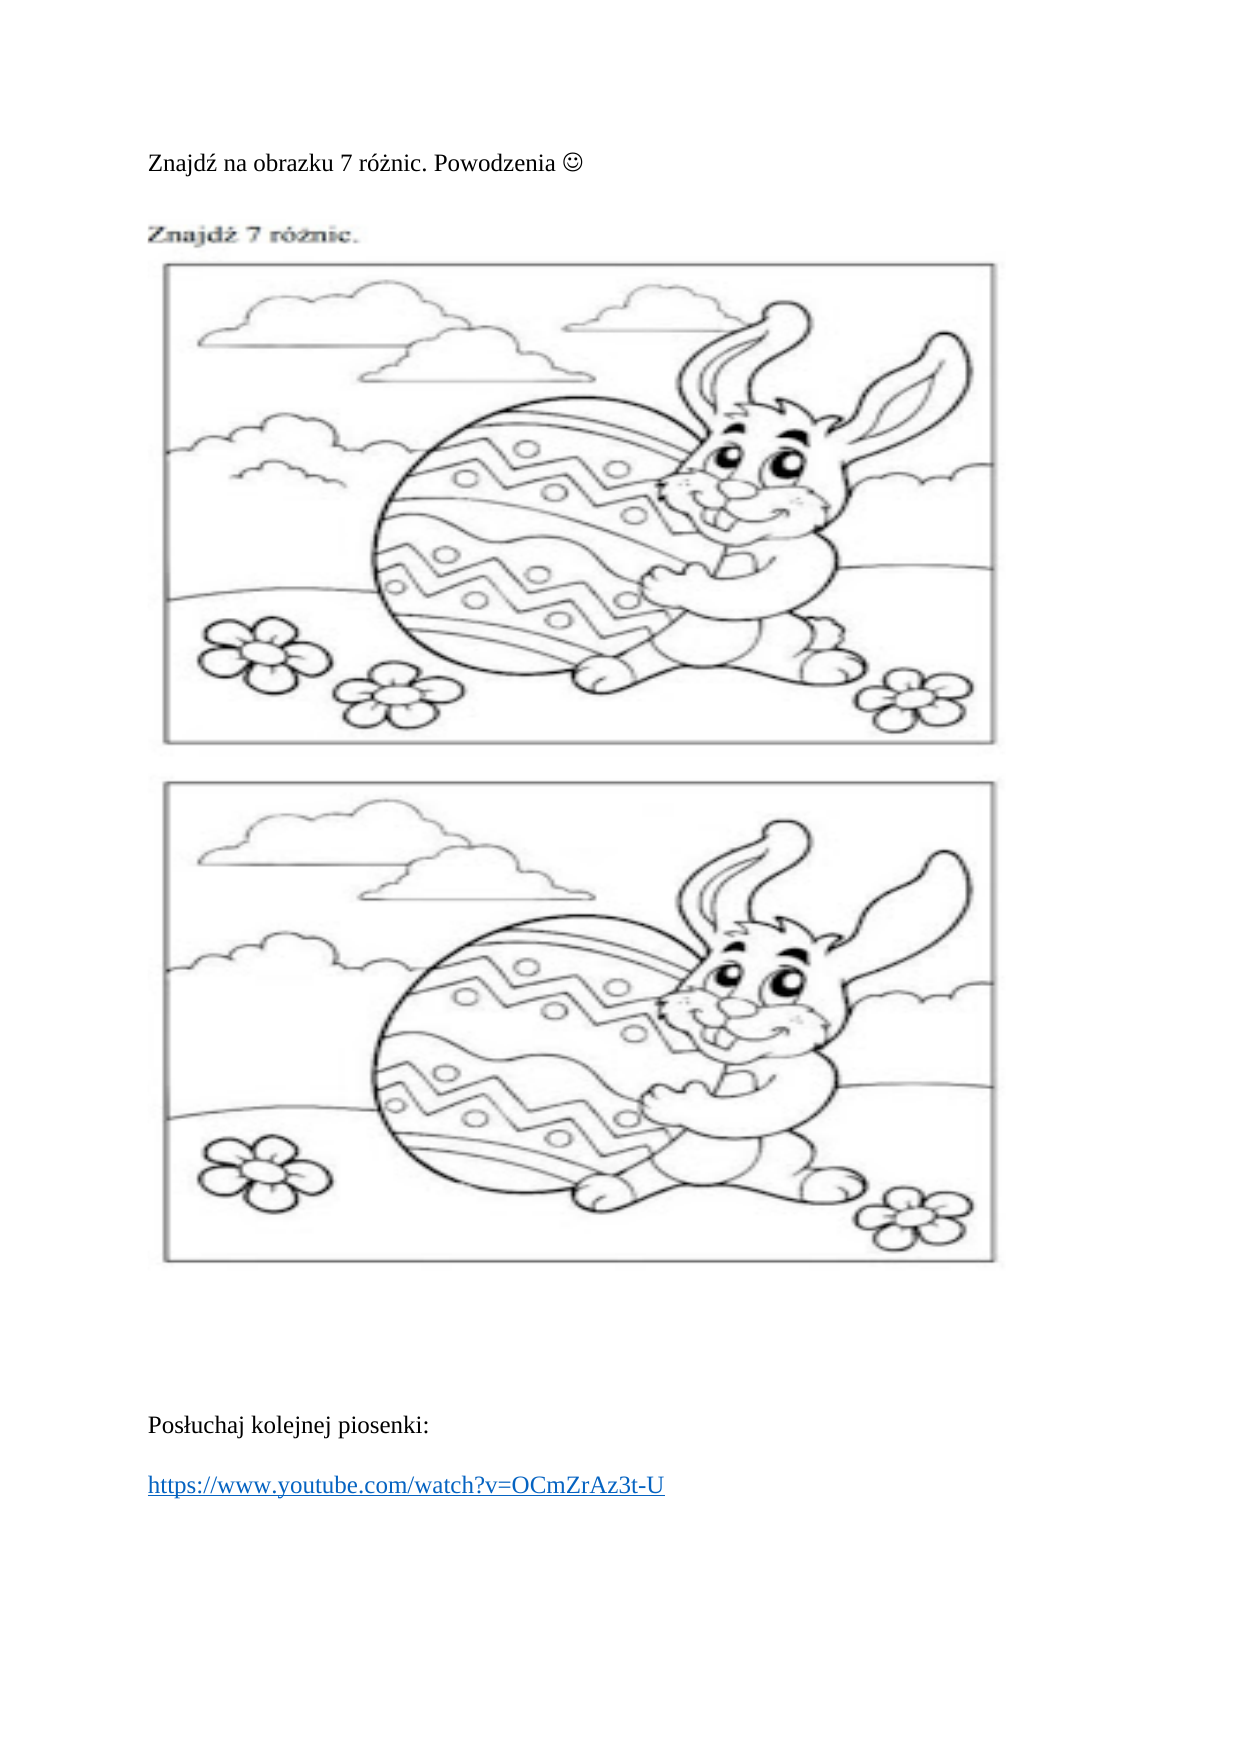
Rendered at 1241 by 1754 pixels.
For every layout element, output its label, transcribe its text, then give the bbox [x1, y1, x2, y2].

picture [147, 207, 1047, 1380]
text Znajdź na obrazku 7 różnic. Powodzenia [148, 148, 1093, 176]
text https://www.youtube.com/watch?v=OCmZrAz3t-U [148, 1470, 1093, 1498]
text Posłuchaj kolejnej piosenki: [148, 1410, 1093, 1439]
